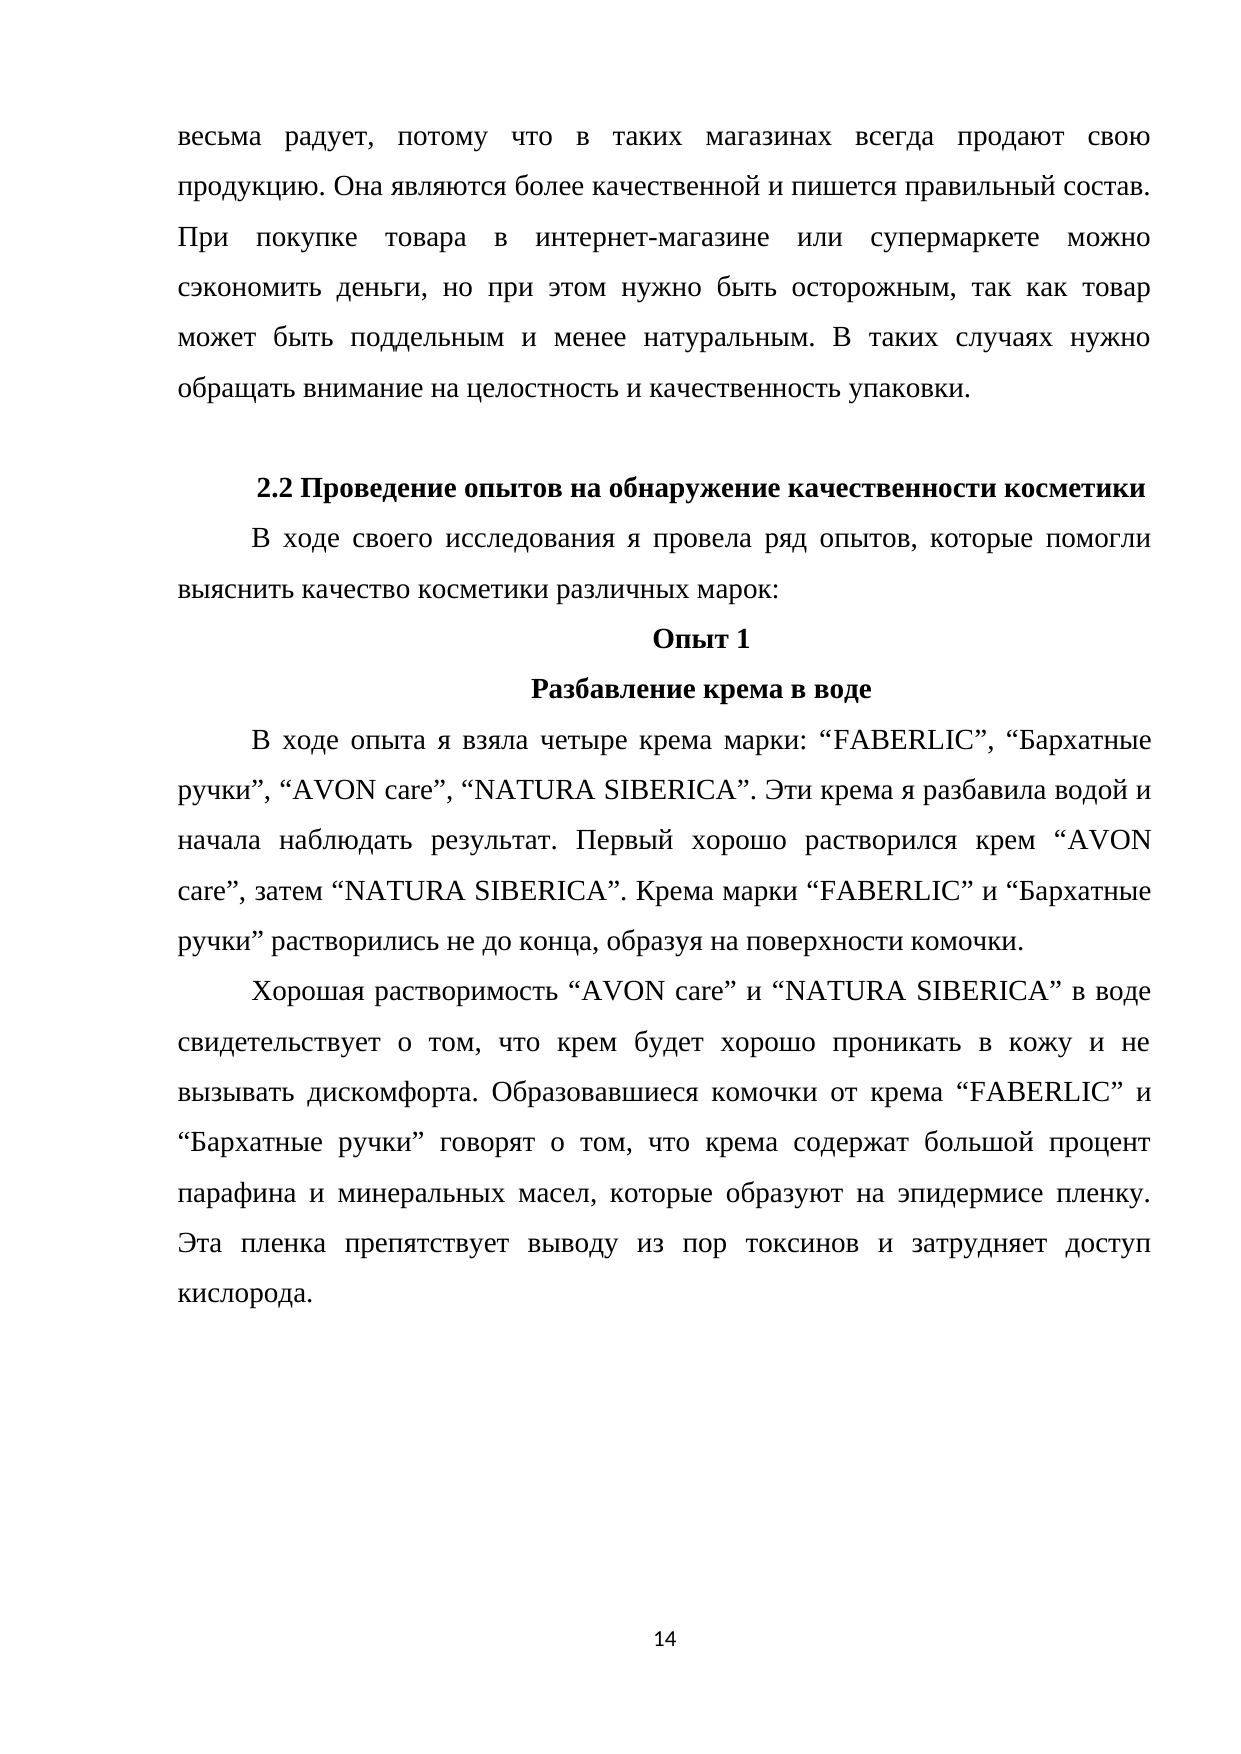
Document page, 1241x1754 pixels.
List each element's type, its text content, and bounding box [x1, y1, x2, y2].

text Разбавление крема в воде [177, 672, 1152, 705]
text В ходе опыта я взяла четыре крема марки: “FABERLIC”, “Бархатные ручки”, “AVON care”, “NATURA SIBERICA”. Эти крема я разбавила водой и начала наблюдать результат. Первый хорошо растворился крем “AVON care”, затем “NATURA SIBERICA”. Крема марки “FABERLIC” и “Бархатные ручки” растворились не до конца, образуя на поверхности комочки. [177, 722, 1152, 957]
text Хорошая растворимость “AVON care” и “NATURA SIBERICA” в воде свидетельствует о том, что крем будет хорошо проникать в кожу и не вызывать дискомфорта. Образовавшиеся комочки от крема “FABERLIC” и “Бархатные ручки” говорят о том, что крема содержат большой процент парафина и минеральных масел, которые образуют на эпидермисе пленку. Эта пленка препятствует выводу из пор токсинов и затрудняет доступ кислорода. [177, 973, 1152, 1309]
text 2.2 Проведение опытов на обнаружение качественности косметики [177, 470, 1152, 504]
text В ходе своего исследования я провела ряд опытов, которые помогли выяснить качество косметики различных марок: [177, 521, 1152, 604]
text Опыт 1 [177, 621, 1152, 655]
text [177, 118, 1152, 403]
